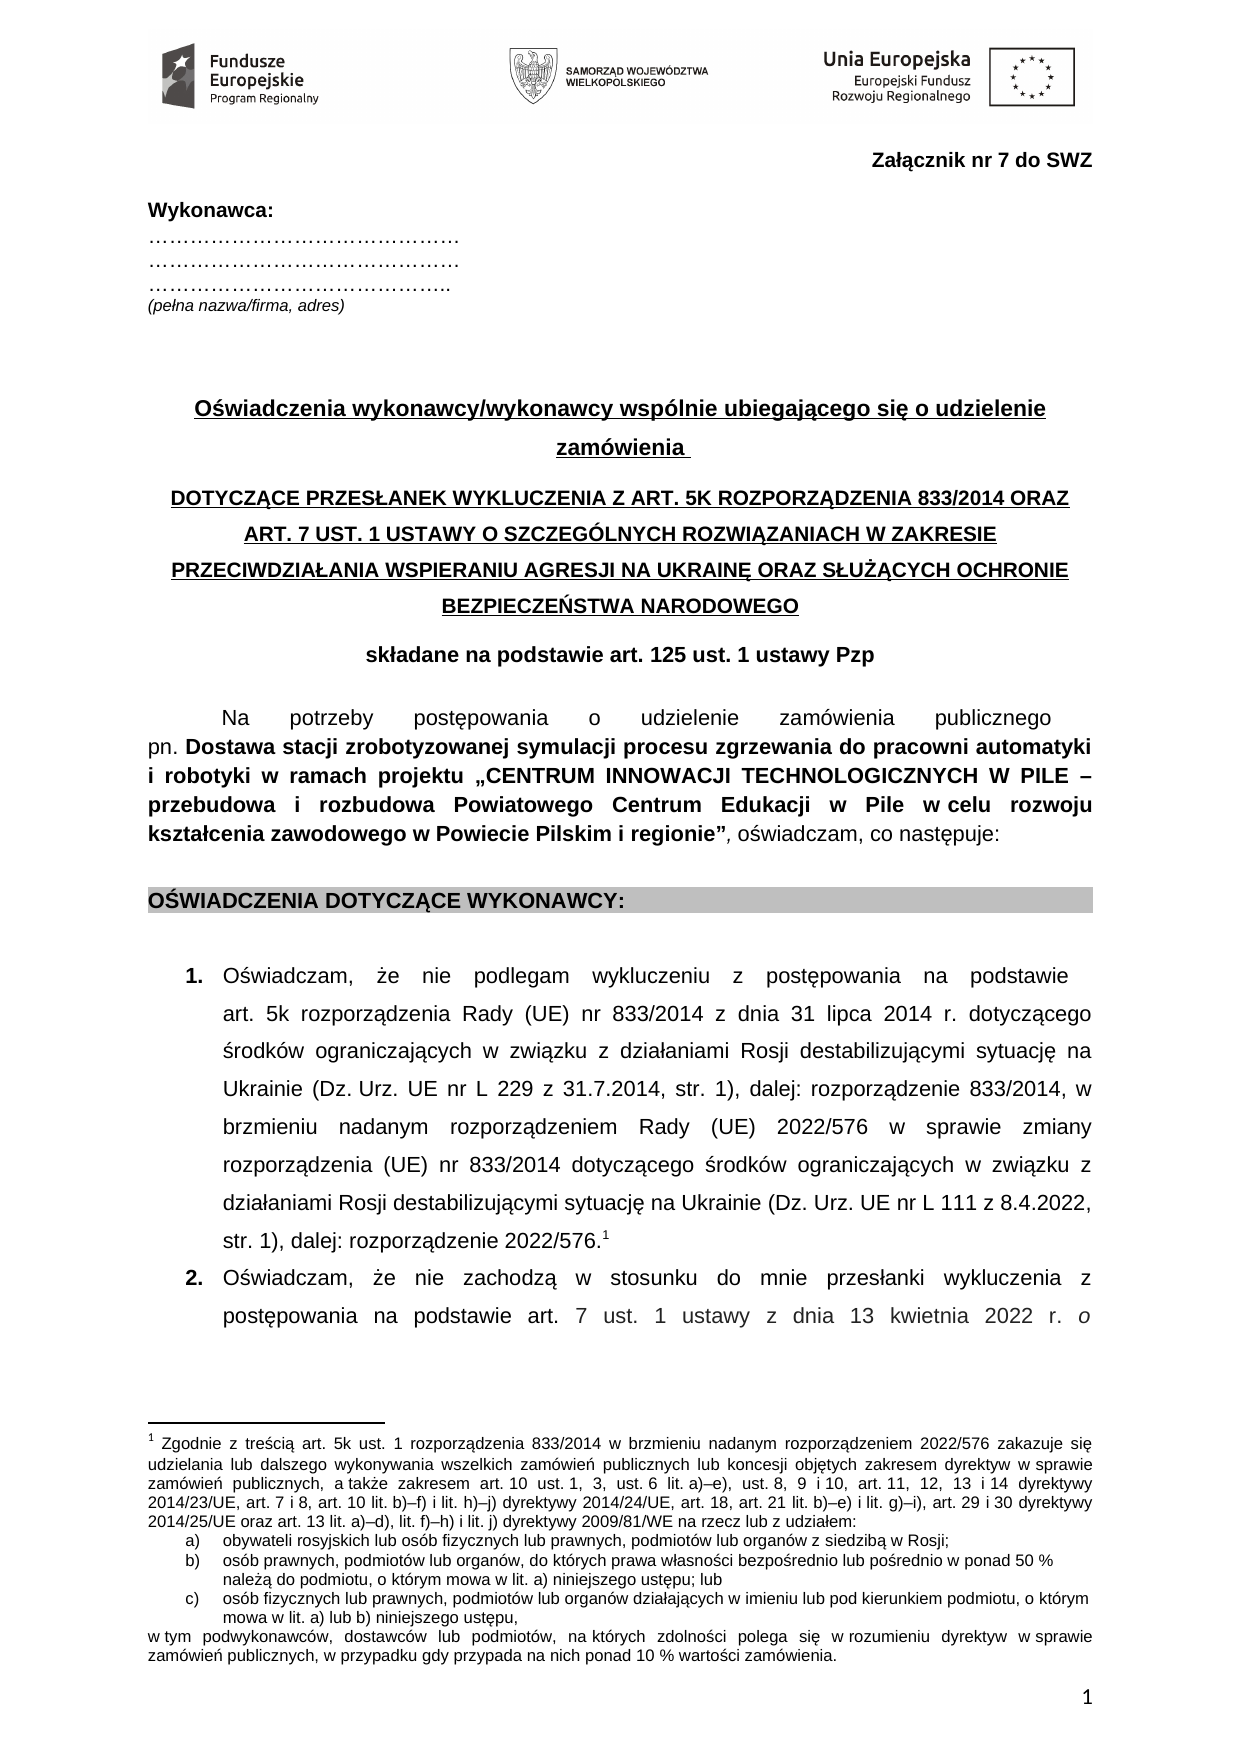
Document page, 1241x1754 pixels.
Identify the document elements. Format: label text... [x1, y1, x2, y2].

text ……………………………………………………………………………… [148, 223, 472, 271]
text Na potrzeby postępowania o udzielenie zamówienia publicznego pn. Dostawa stacji zrobotyzowanej symulacji procesu zgrzewania do pracowni automatyki i robotyki w ramach projektu „CENTRUM INNOWACJI TECHNOLOGICZNYCH W PILE – przebudowa i rozbudowa Powiatowego Centrum Edukacji w Pile w celu rozwoju kształcenia zawodowego w Powiecie Pilskim i regionie”, oświadczam, co następuje: [148, 705, 1093, 846]
text …………………………………….. [148, 271, 472, 295]
text Oświadczenia wykonawcy/wykonawcy wspólnie ubiegającego się o udzielenie zamówienia [148, 395, 1093, 461]
text OŚWIADCZENIA DOTYCZĄCE WYKONAWCY: [148, 887, 1093, 913]
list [185, 1265, 1093, 1328]
picture [147, 29, 1093, 124]
text DOTYCZĄCE PRZESŁANEK WYKLUCZENIA Z ART. 5K ROZPORZĄDZENIA 833/2014 ORAZ ART. 7 UST. 1 USTAWY o szczególnych rozwiązaniach w zakresie przeciwdziałania wspieraniu agresji na Ukrainę oraz służących ochronie bezpieczeństwa narodowego [148, 486, 1093, 618]
text Wykonawca: [148, 198, 1093, 222]
text składane na podstawie art. 125 ust. 1 ustawy Pzp [148, 642, 1093, 668]
list Oświadczam, że nie podlegam wykluczeniu z postępowania na podstawie art. 5k rozporządzenia Rady (UE) nr 833/2014 z dnia 31 lipca 2014 r. dotyczącego środków ograniczających w związku z działaniami Rosji destabilizującymi sytuację na Ukrainie (Dz. Urz. UE nr L 229 z 31.7.2014, str. 1), dalej: rozporządzenie 833/2014, w brzmieniu nadanym rozporządzeniem Rady (UE) 2022/576 w sprawie zmiany rozporządzenia (UE) nr 833/2014 dotyczącego środków ograniczających w związku z działaniami Rosji destabilizującymi sytuację na Ukrainie (Dz. Urz. UE nr L 111 z 8.4.2022, str. 1), dalej: rozporządzenie 2022/576. [185, 963, 1093, 1253]
text Załącznik nr 7 do SWZ [148, 148, 1093, 172]
text (pełna nazwa/firma, adres) [148, 295, 472, 314]
